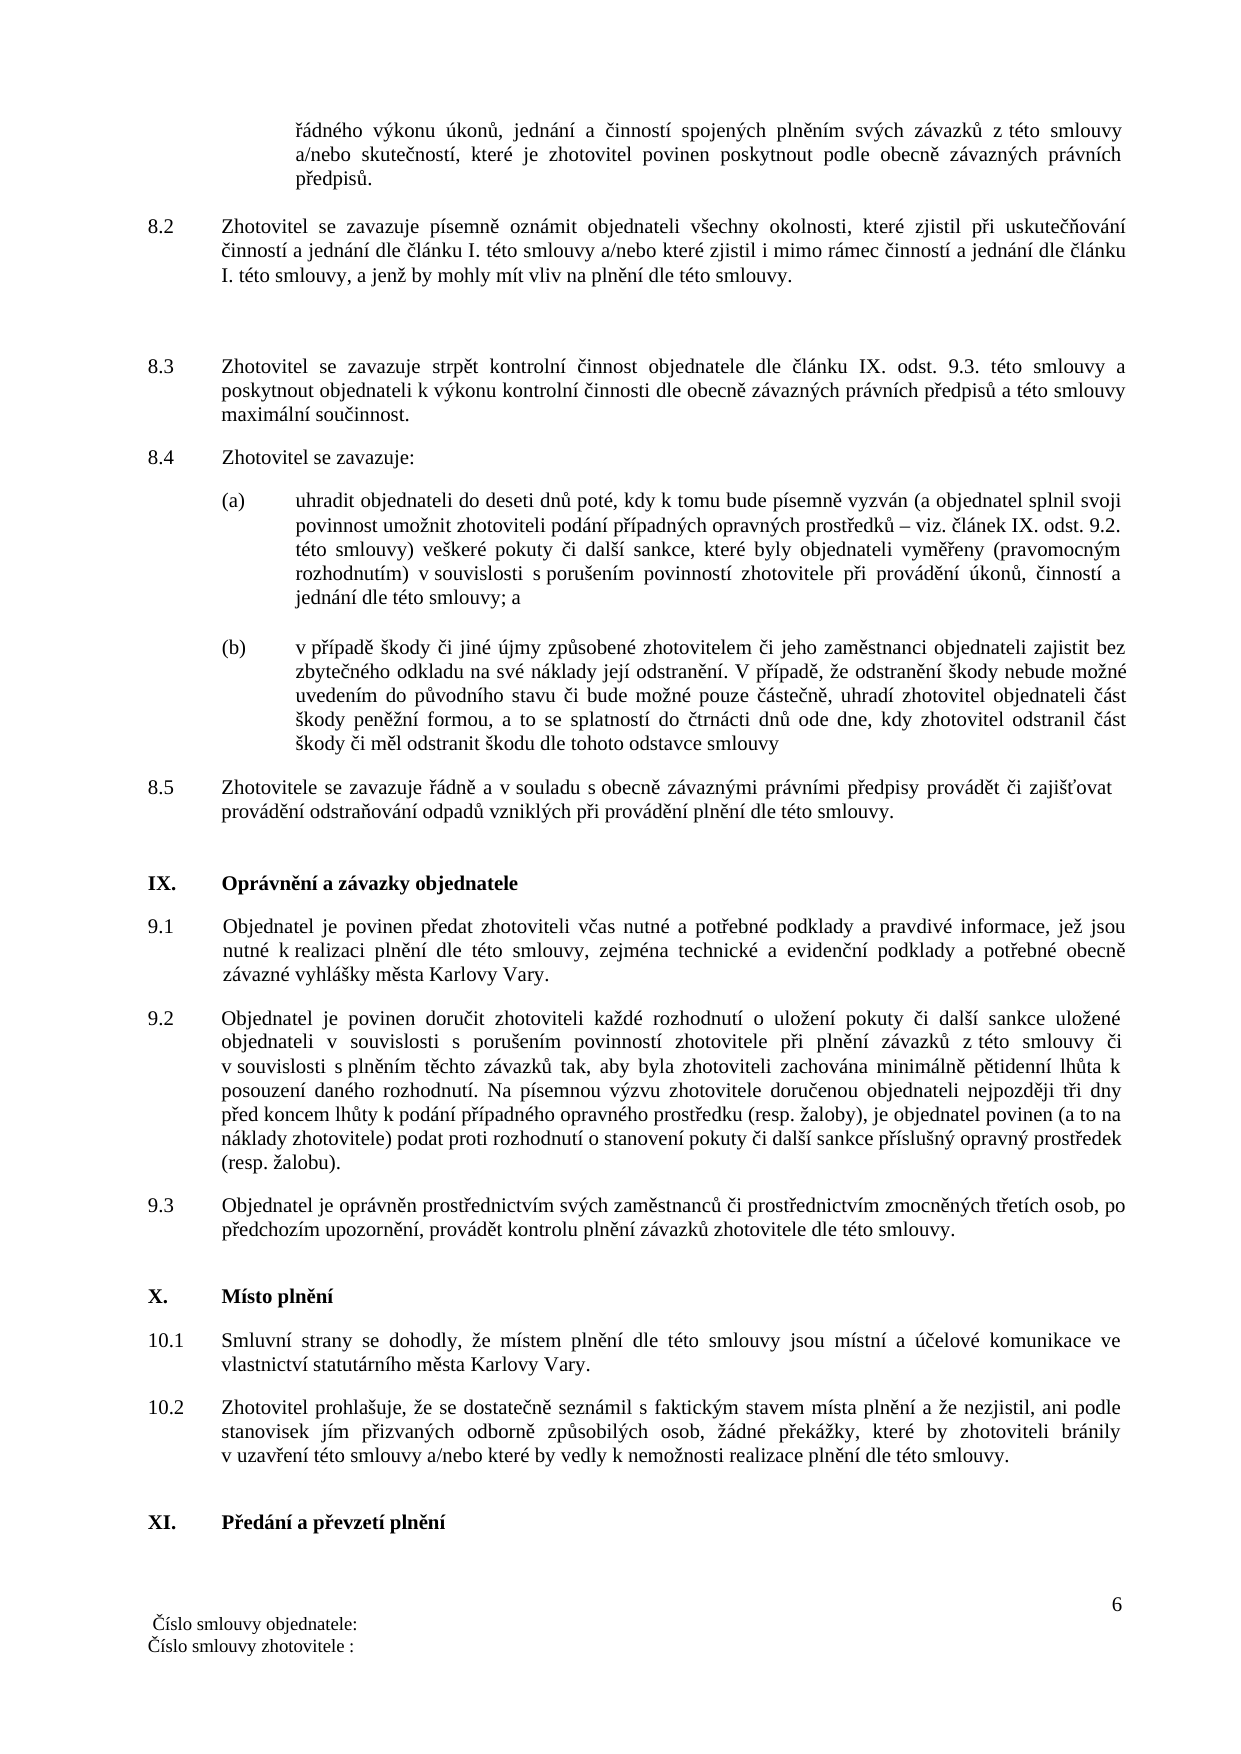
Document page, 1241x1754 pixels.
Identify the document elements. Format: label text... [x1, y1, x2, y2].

text (b) v případě škody či jiné újmy způsobené zhotovitelem či jeho zaměstnanci objednateli zajistit bez zbytečného odkladu na své náklady její odstranění. V případě, že odstranění škody nebude možné uvedením do původního stavu či bude možné pouze částečně, uhradí zhotovitel objednateli část škody peněžní formou, a to se splatností do čtrnácti dnů ode dne, kdy zhotovitel odstranil část škody či měl odstranit škodu dle tohoto odstavce smlouvy [222, 635, 1127, 755]
text XI. Předání a převzetí plnění [148, 1510, 1122, 1534]
text 8.2 Zhotovitel se zavazuje písemně oznámit objednateli všechny okolnosti, které zjistil při uskutečňování činností a jednání dle článku I. této smlouvy a/nebo které zjistil i mimo rámec činností a jednání dle článku I. této smlouvy, a jenž by mohly mít vliv na plnění dle této smlouvy. [148, 214, 1127, 287]
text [222, 118, 1122, 190]
text (a) uhradit objednateli do deseti dnů poté, kdy k tomu bude písemně vyzván (a objednatel splnil svoji povinnost umožnit zhotoviteli podání případných opravných prostředků – viz. článek IX. odst. 9.2. této smlouvy) veškeré pokuty či další sankce, které byly objednateli vyměřeny (pravomocným rozhodnutím) v souvislosti s porušením povinností zhotovitele při provádění úkonů, činností a jednání dle této smlouvy; a [222, 488, 1122, 609]
text 9.2 Objednatel je povinen doručit zhotoviteli každé rozhodnutí o uložení pokuty či další sankce uložené objednateli v souvislosti s porušením povinností zhotovitele při plnění závazků z této smlouvy či v souvislosti s plněním těchto závazků tak, aby byla zhotoviteli zachována minimálně pětidenní lhůta k posouzení daného rozhodnutí. Na písemnou výzvu zhotovitele doručenou objednateli nejpozději tři dny před koncem lhůty k podání případného opravného prostředku (resp. žaloby), je objednatel povinen (a to na náklady zhotovitele) podat proti rozhodnutí o stanovení pokuty či další sankce příslušný opravný prostředek (resp. žalobu). [148, 1005, 1122, 1174]
text 8.4 Zhotovitel se zavazuje: [148, 445, 1122, 469]
text 10.2 Zhotovitel prohlašuje, že se dostatečně seznámil s faktickým stavem místa plnění a že nezjistil, ani podle stanovisek jím přizvaných odborně způsobilých osob, žádné překážky, které by zhotoviteli bránily v uzavření této smlouvy a/nebo které by vedly k nemožnosti realizace plnění dle této smlouvy. [148, 1395, 1122, 1467]
text IX. Oprávnění a závazky objednatele [148, 871, 1122, 895]
subtitle X. Místo plnění [148, 1284, 1122, 1308]
text 8.5 Zhotovitele se zavazuje řádně a v souladu s obecně závaznými právními předpisy provádět či zajišťovat provádění odstraňování odpadů vzniklých při provádění plnění dle této smlouvy. [148, 774, 1112, 823]
text 8.3 Zhotovitel se zavazuje strpět kontrolní činnost objednatele dle článku IX. odst. 9.3. této smlouvy a poskytnout objednateli k výkonu kontrolní činnosti dle obecně závazných právních předpisů a této smlouvy maximální součinnost. [148, 354, 1127, 426]
text 9.1 Objednatel je povinen předat zhotoviteli včas nutné a potřebné podklady a pravdivé informace, jež jsou nutné k realizaci plnění dle této smlouvy, zejména technické a evidenční podklady a potřebné obecně závazné vyhlášky města Karlovy Vary. [148, 914, 1127, 986]
text 10.1 Smluvní strany se dohodly, že místem plnění dle této smlouvy jsou místní a účelové komunikace ve vlastnictví statutárního města Karlovy Vary. [148, 1328, 1122, 1376]
text 9.3 Objednatel je oprávněn prostřednictvím svých zaměstnanců či prostřednictvím zmocněných třetích osob, po předchozím upozornění, provádět kontrolu plnění závazků zhotovitele dle této smlouvy. [148, 1193, 1127, 1241]
